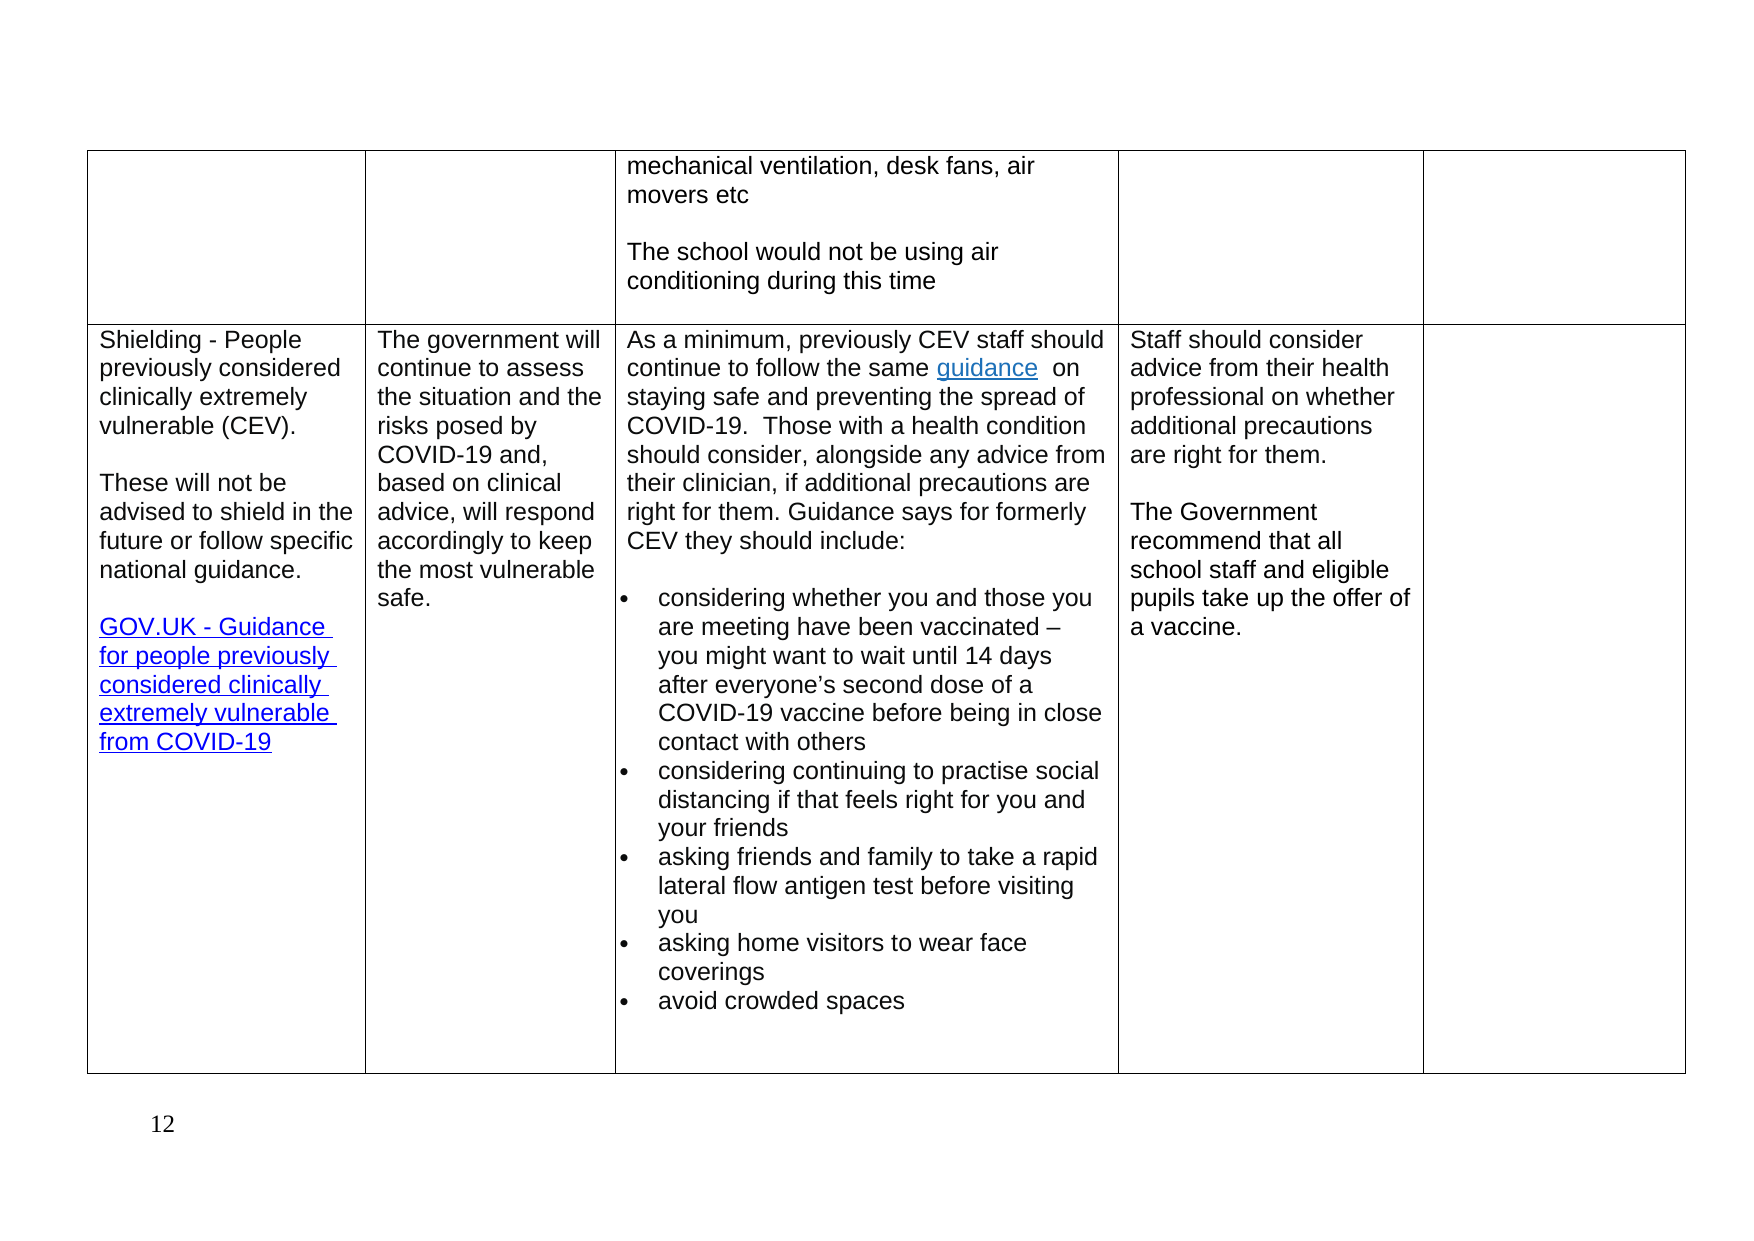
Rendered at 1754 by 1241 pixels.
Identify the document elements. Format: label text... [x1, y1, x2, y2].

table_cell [88, 151, 365, 323]
table_cell [1424, 325, 1685, 1072]
table_cell As a minimum, previously CEV staff should continue to follow the same guidance on staying safe and preventing the spread of COVID-19. Those with a health condition should consider, alongside any advice from their clinician, if additional precautions are right for them. Guidance says for formerly CEV they should include: considering whether you and those you are meeting have been vaccinated – you might want to wait until 14 days after everyone’s second dose of a COVID-19 vaccine before being in close contact with others considering continuing to practise social distancing if that feels right for you and your friends asking friends and family to take a rapid lateral flow antigen test before visiting you asking home visitors to wear face coverings avoid crowded spaces [616, 325, 1118, 1072]
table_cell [1119, 151, 1423, 323]
table_cell Shielding - People previously considered clinically extremely vulnerable (CEV). These will not be advised to shield in the future or follow specific national guidance. GOV.UK - Guidance for people previously considered clinically extremely vulnerable from COVID-19 [88, 325, 365, 1072]
table_cell [1424, 151, 1685, 323]
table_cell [616, 151, 1118, 323]
table_cell Staff should consider advice from their health professional on whether additional precautions are right for them. The Government recommend that all school staff and eligible pupils take up the offer of a vaccine. [1119, 325, 1423, 1072]
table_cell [366, 151, 615, 323]
table_cell The government will continue to assess the situation and the risks posed by COVID-19 and, based on clinical advice, will respond accordingly to keep the most vulnerable safe. [366, 325, 615, 1072]
